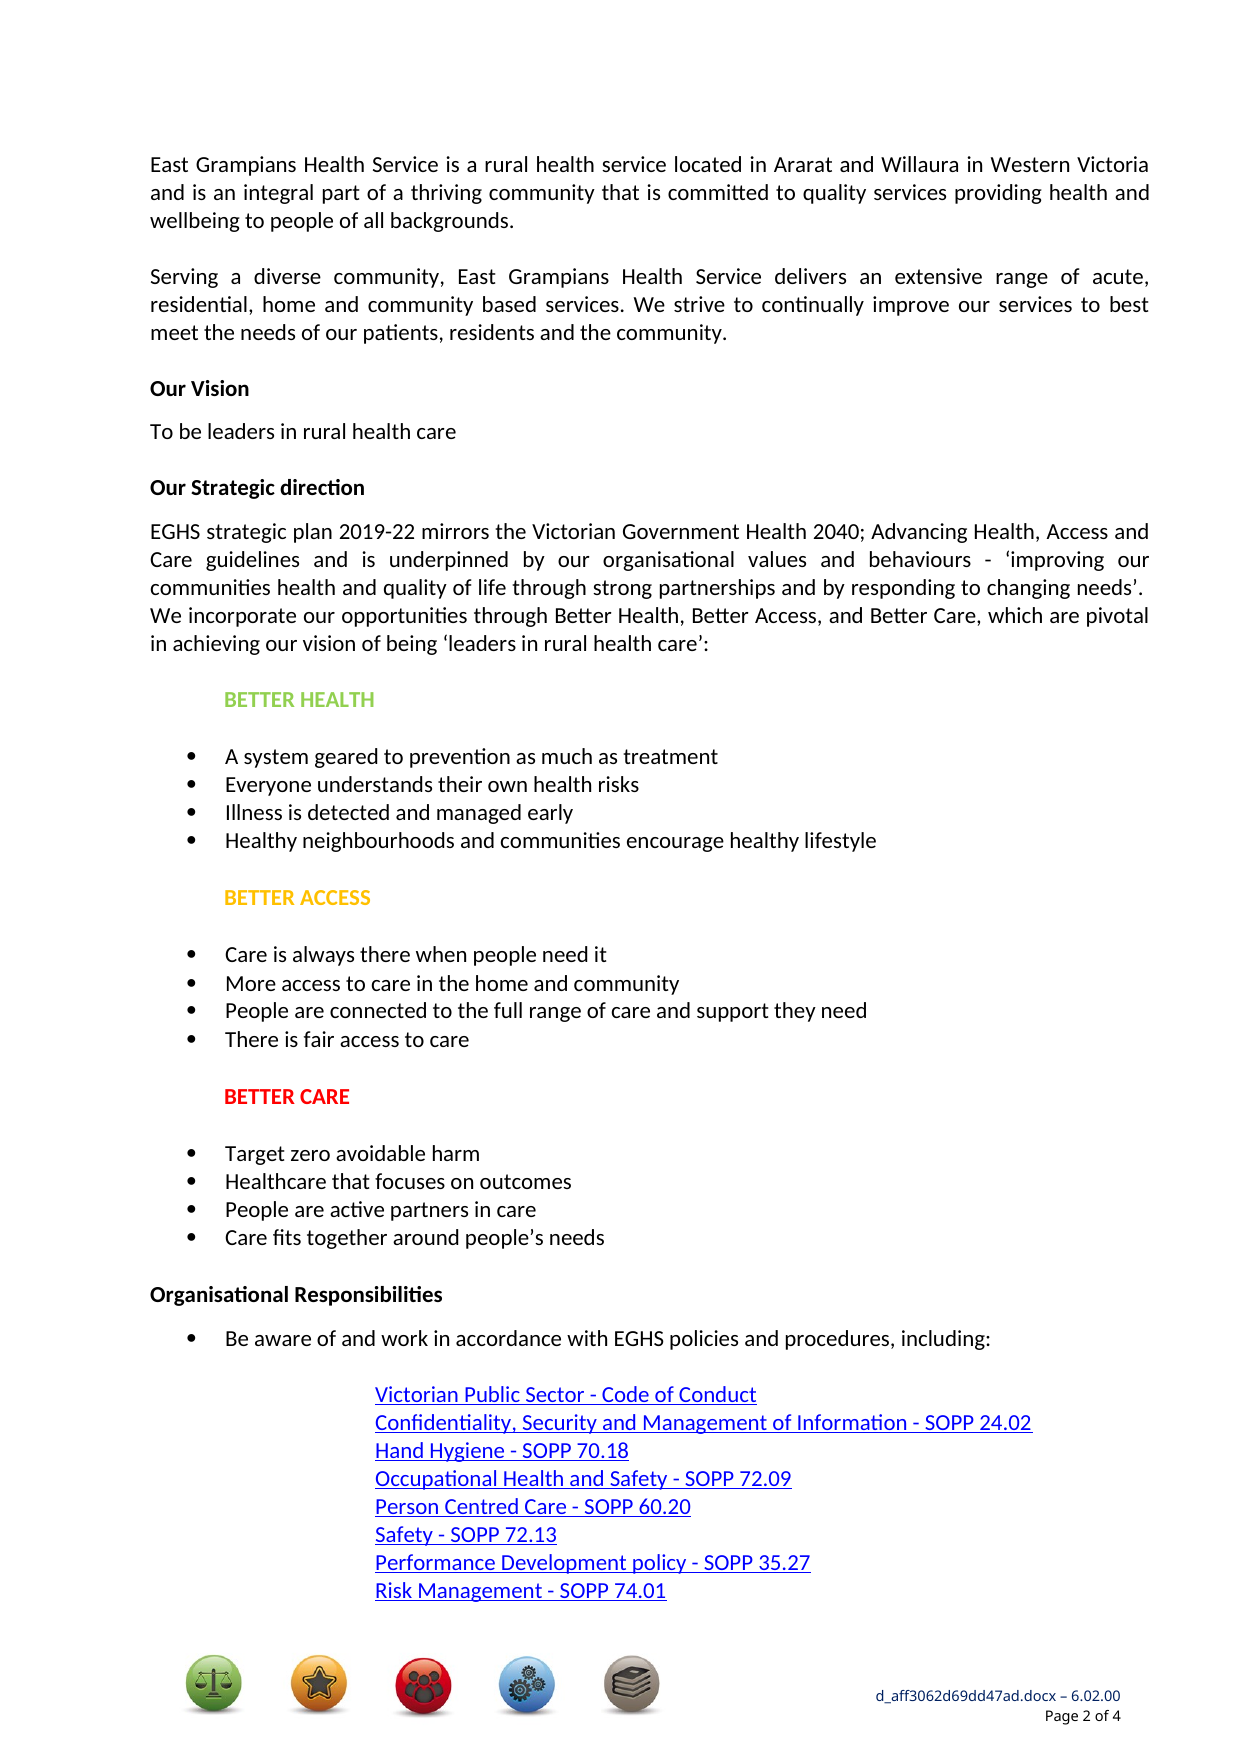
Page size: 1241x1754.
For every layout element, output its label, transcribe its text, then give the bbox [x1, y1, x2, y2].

list Target zero avoidable harm [187, 1139, 1152, 1167]
text BETTER HEALTH [224, 685, 1152, 713]
text Person Centred Care - SOPP 60.20 [375, 1492, 1152, 1520]
text East Grampians Health Service is a rural health service located in Ararat and Willaura in Western Victoria and is an integral part of a thriving community that is committed to quality services providing health and wellbeing to people of all backgrounds. [150, 150, 1152, 234]
text To be leaders in rural health care [150, 417, 1152, 446]
text BETTER ACCESS [224, 883, 1152, 911]
list A system geared to prevention as much as treatment [187, 742, 1152, 770]
list Healthy neighbourhoods and communities encourage healthy lifestyle [187, 826, 1152, 854]
list Care is always there when people need it [187, 941, 1152, 969]
list Everyone understands their own health risks [187, 770, 1152, 798]
list People are active partners in care [187, 1195, 1152, 1223]
picture [161, 1641, 679, 1726]
list Care fits together around people’s needs [187, 1223, 1152, 1251]
list Healthcare that focuses on outcomes [187, 1167, 1152, 1195]
text Risk Management - SOPP 74.01 [375, 1576, 1152, 1604]
list People are connected to the full range of care and support they need [187, 997, 1152, 1025]
text Serving a diverse community, East Grampians Health Service delivers an extensive range of acute, residential, home and community based services. We strive to continually improve our services to best meet the needs of our patients, residents and the community. [150, 262, 1152, 346]
list There is fair access to care [187, 1025, 1152, 1053]
text Safety - SOPP 72.13 [375, 1520, 1152, 1548]
list Be aware of and work in accordance with EGHS policies and procedures, including: [187, 1324, 1152, 1352]
text Organisational Responsibilities [150, 1280, 1152, 1308]
text Hand Hygiene - SOPP 70.18 [375, 1436, 1152, 1464]
text BETTER CARE [224, 1082, 1152, 1110]
text Confidentiality, Security and Management of Information - SOPP 24.02 [375, 1408, 1152, 1436]
text EGHS strategic plan 2019-22 mirrors the Victorian Government Health 2040; Advancing Health, Access and Care guidelines and is underpinned by our organisational values and behaviours - ‘improving our communities health and quality of life through strong partnerships and by responding to changing needs’. We incorporate our opportunities through Better Health, Better Access, and Better Care, which are pivotal in achieving our vision of being ‘leaders in rural health care’: [150, 517, 1152, 657]
text Performance Development policy - SOPP 35.27 [375, 1548, 1152, 1576]
text Our Vision [150, 374, 1152, 402]
text Victorian Public Sector - Code of Conduct [375, 1380, 1152, 1408]
text Our Strategic direction [150, 473, 1152, 502]
text Occupational Health and Safety - SOPP 72.09 [375, 1464, 1152, 1492]
list More access to care in the home and community [187, 969, 1152, 997]
list Illness is detected and managed early [187, 798, 1152, 826]
